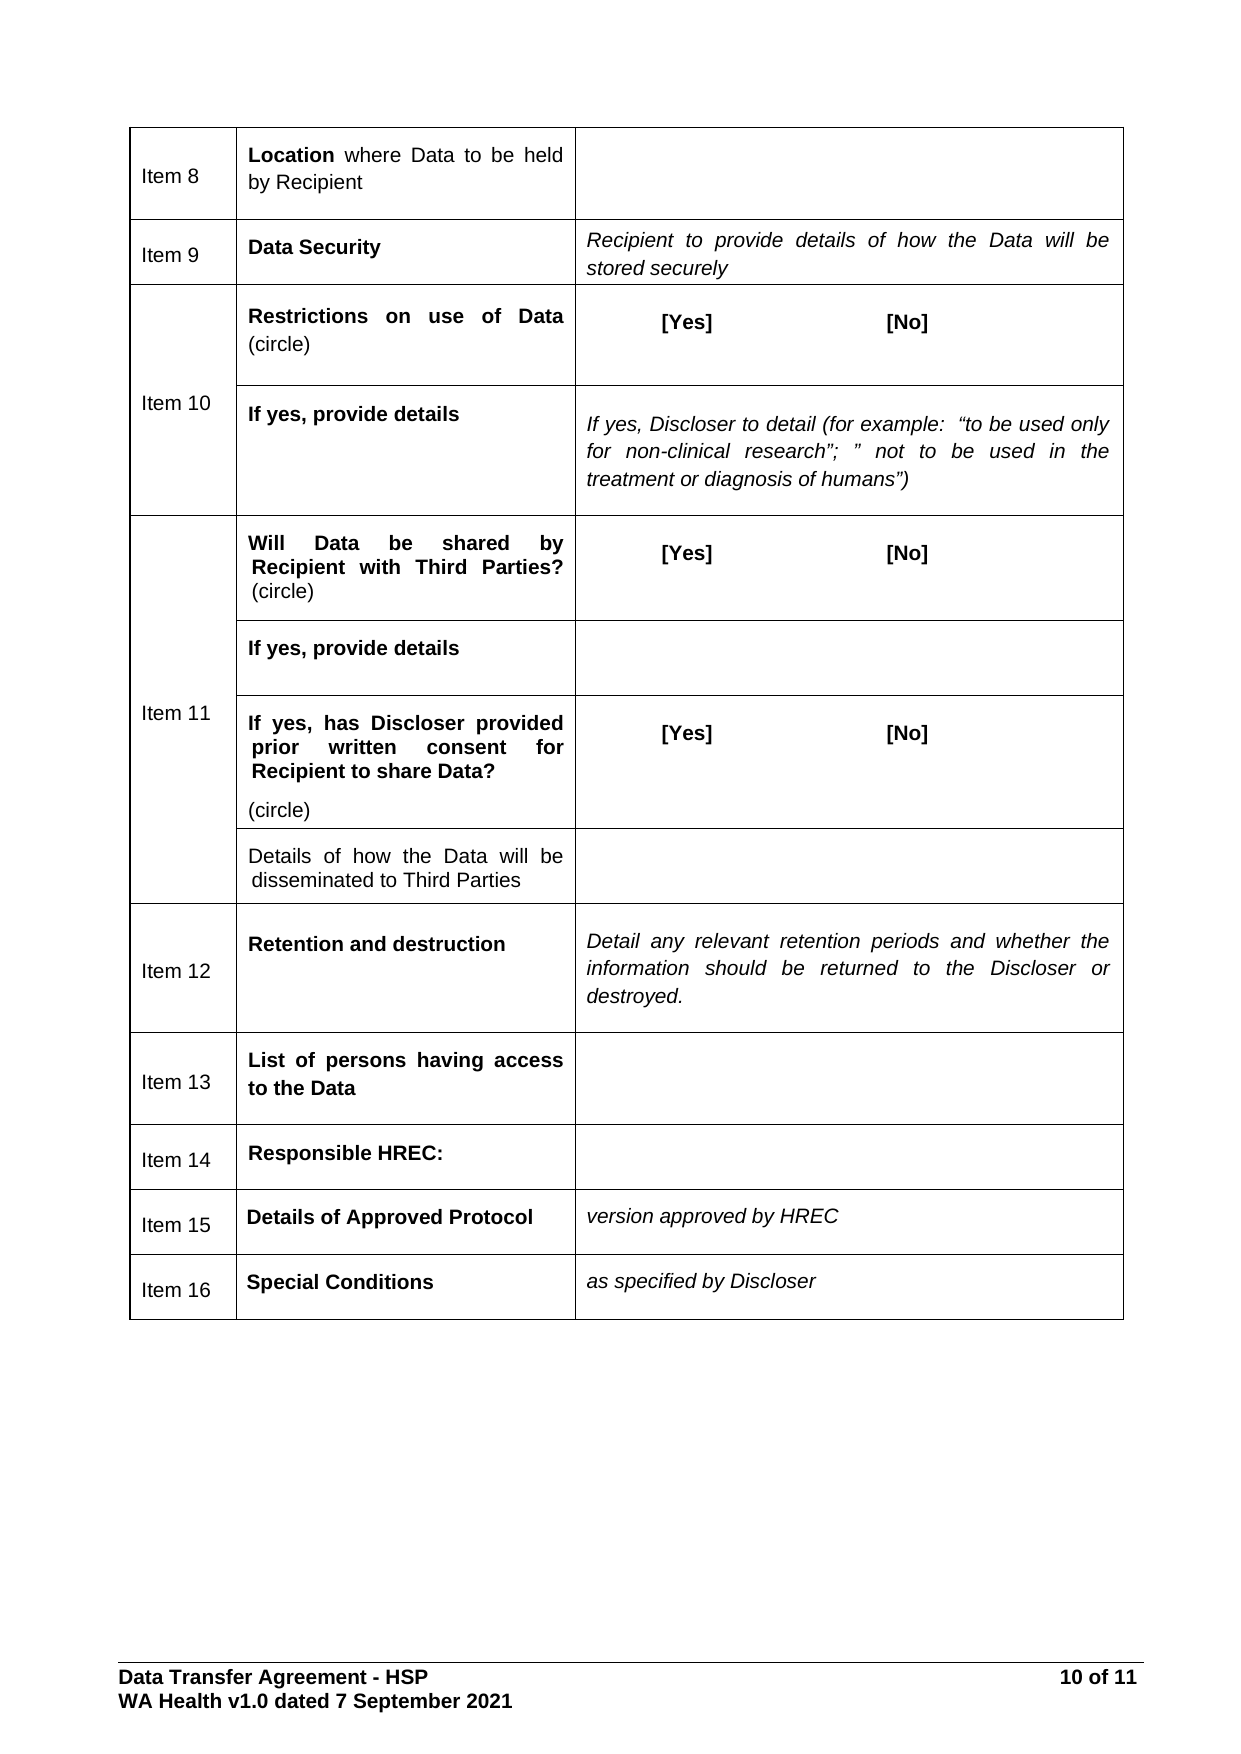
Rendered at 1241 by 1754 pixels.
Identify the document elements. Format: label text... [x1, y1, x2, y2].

table_cell Item 15 [131, 1190, 236, 1254]
table_cell List of persons having access to the Data [237, 1033, 575, 1124]
table_cell Recipient to provide details of how the Data will be stored securely [576, 220, 1123, 283]
table_cell Item 11 [131, 516, 236, 902]
table_cell If yes, has Discloser provided prior written consent for Recipient to share Data? (circle) [237, 696, 575, 828]
table_cell Detail any relevant retention periods and whether the information should be returned to the Discloser or destroyed. [576, 904, 1123, 1032]
table_cell [576, 1033, 1123, 1124]
table_cell [Yes] [No] [576, 516, 1123, 620]
table_cell Details of Approved Protocol [237, 1190, 575, 1254]
table_cell [576, 829, 1123, 902]
table_cell Item 16 [131, 1255, 236, 1318]
table_cell Details of how the Data will be disseminated to Third Parties [237, 829, 575, 902]
table_cell [576, 128, 1123, 219]
table_cell Item 13 [131, 1033, 236, 1124]
table_cell Data Security [237, 220, 575, 283]
table_cell Special Conditions [237, 1255, 575, 1318]
table_cell Will Data be shared by Recipient with Third Parties? (circle) [237, 516, 575, 620]
table_cell Location where Data to be held by Recipient [237, 128, 575, 219]
table_cell Retention and destruction [237, 904, 575, 1032]
table_cell [576, 1125, 1123, 1189]
table_cell If yes, provide details [237, 386, 575, 515]
table_cell Restrictions on use of Data (circle) [237, 285, 575, 385]
table_cell as specified by Discloser [576, 1255, 1123, 1318]
table_cell Item 10 [131, 285, 236, 515]
table_cell If yes, Discloser to detail (for example: “to be used only for non-clinical research”; ” not to be used in the treatment or diagnosis of humans”) [576, 386, 1123, 515]
table_cell Item 9 [131, 220, 236, 283]
table_cell If yes, provide details [237, 621, 575, 695]
table_cell version approved by HREC [576, 1190, 1123, 1254]
table_cell Responsible HREC: [237, 1125, 575, 1189]
table_cell [576, 621, 1123, 695]
table_cell [Yes] [No] [576, 696, 1123, 828]
table_cell Item 14 [131, 1125, 236, 1189]
table_cell Item 8 [131, 128, 236, 219]
table_cell [Yes] [No] [576, 285, 1123, 385]
table_cell Item 12 [131, 904, 236, 1032]
